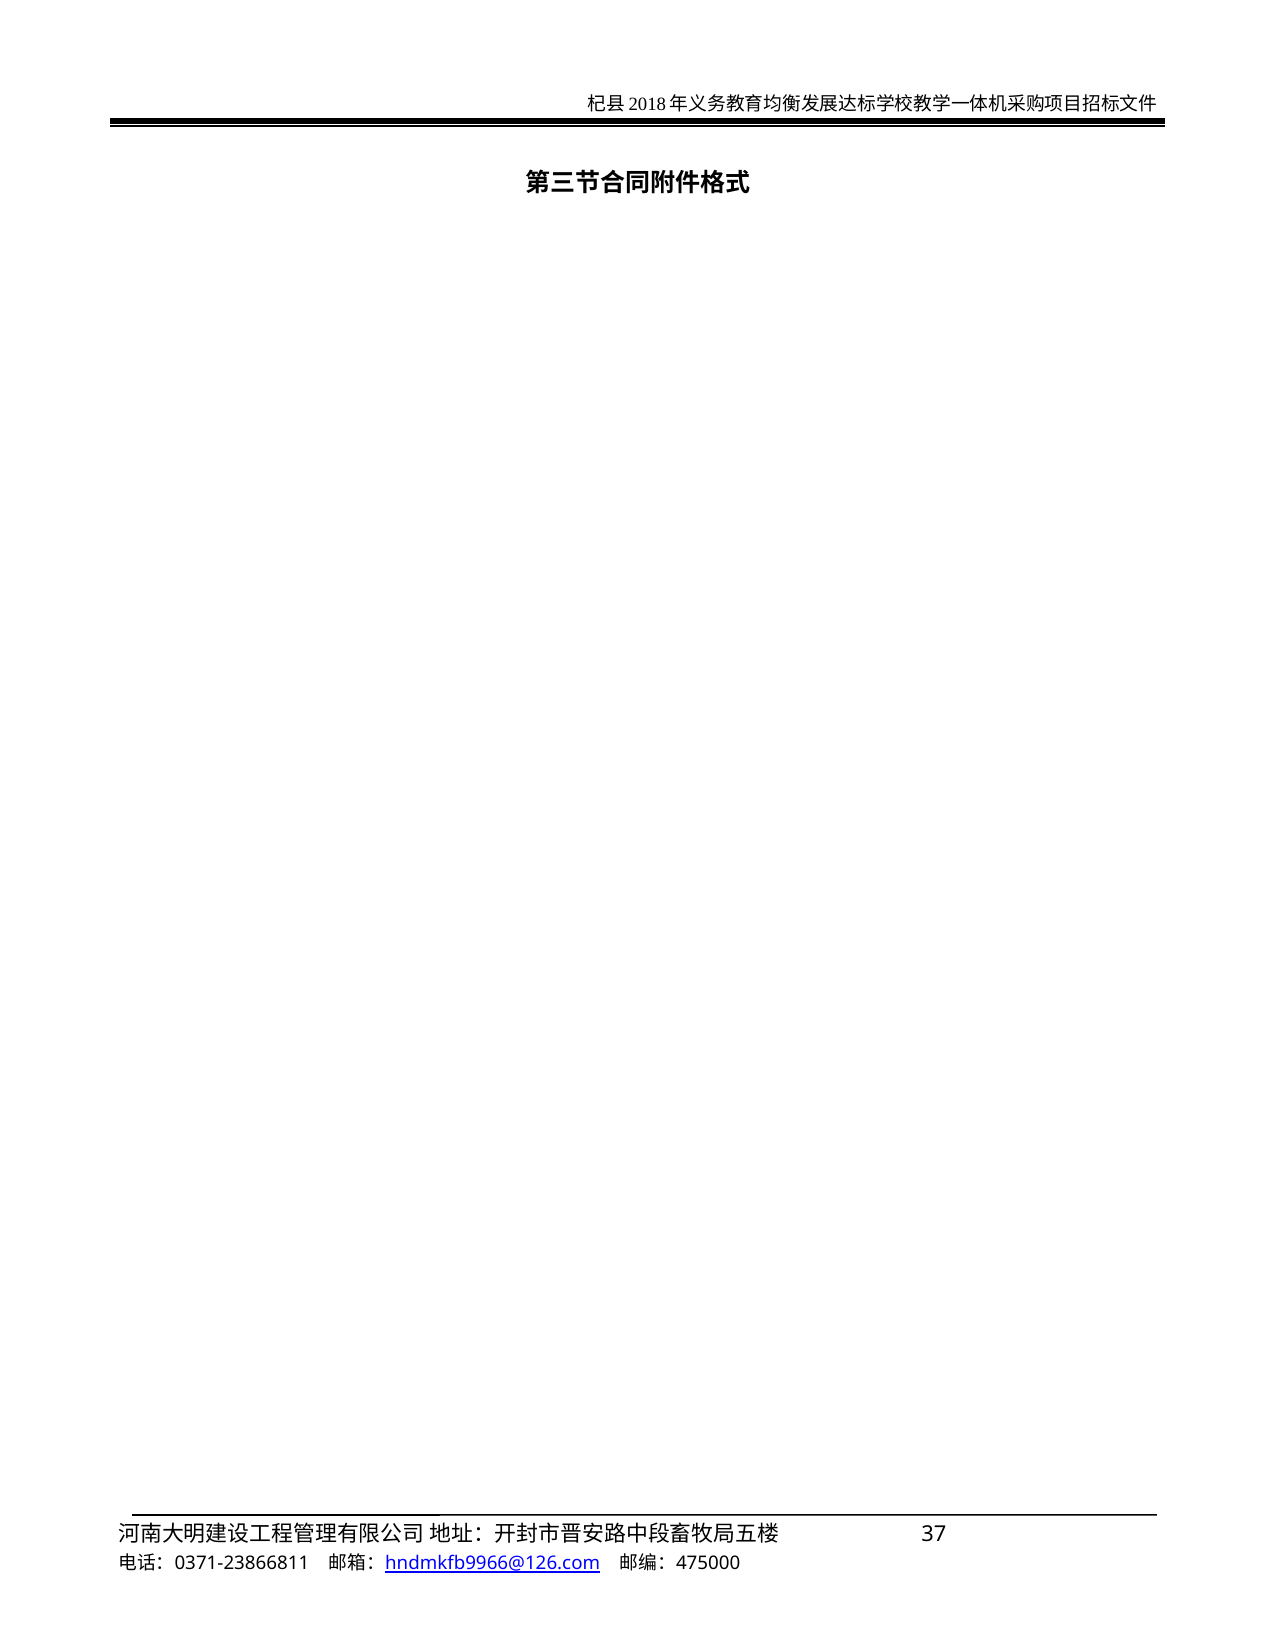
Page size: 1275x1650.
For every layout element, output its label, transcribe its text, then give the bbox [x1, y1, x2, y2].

subtitle 第三节合同附件格式 [118, 150, 1157, 202]
